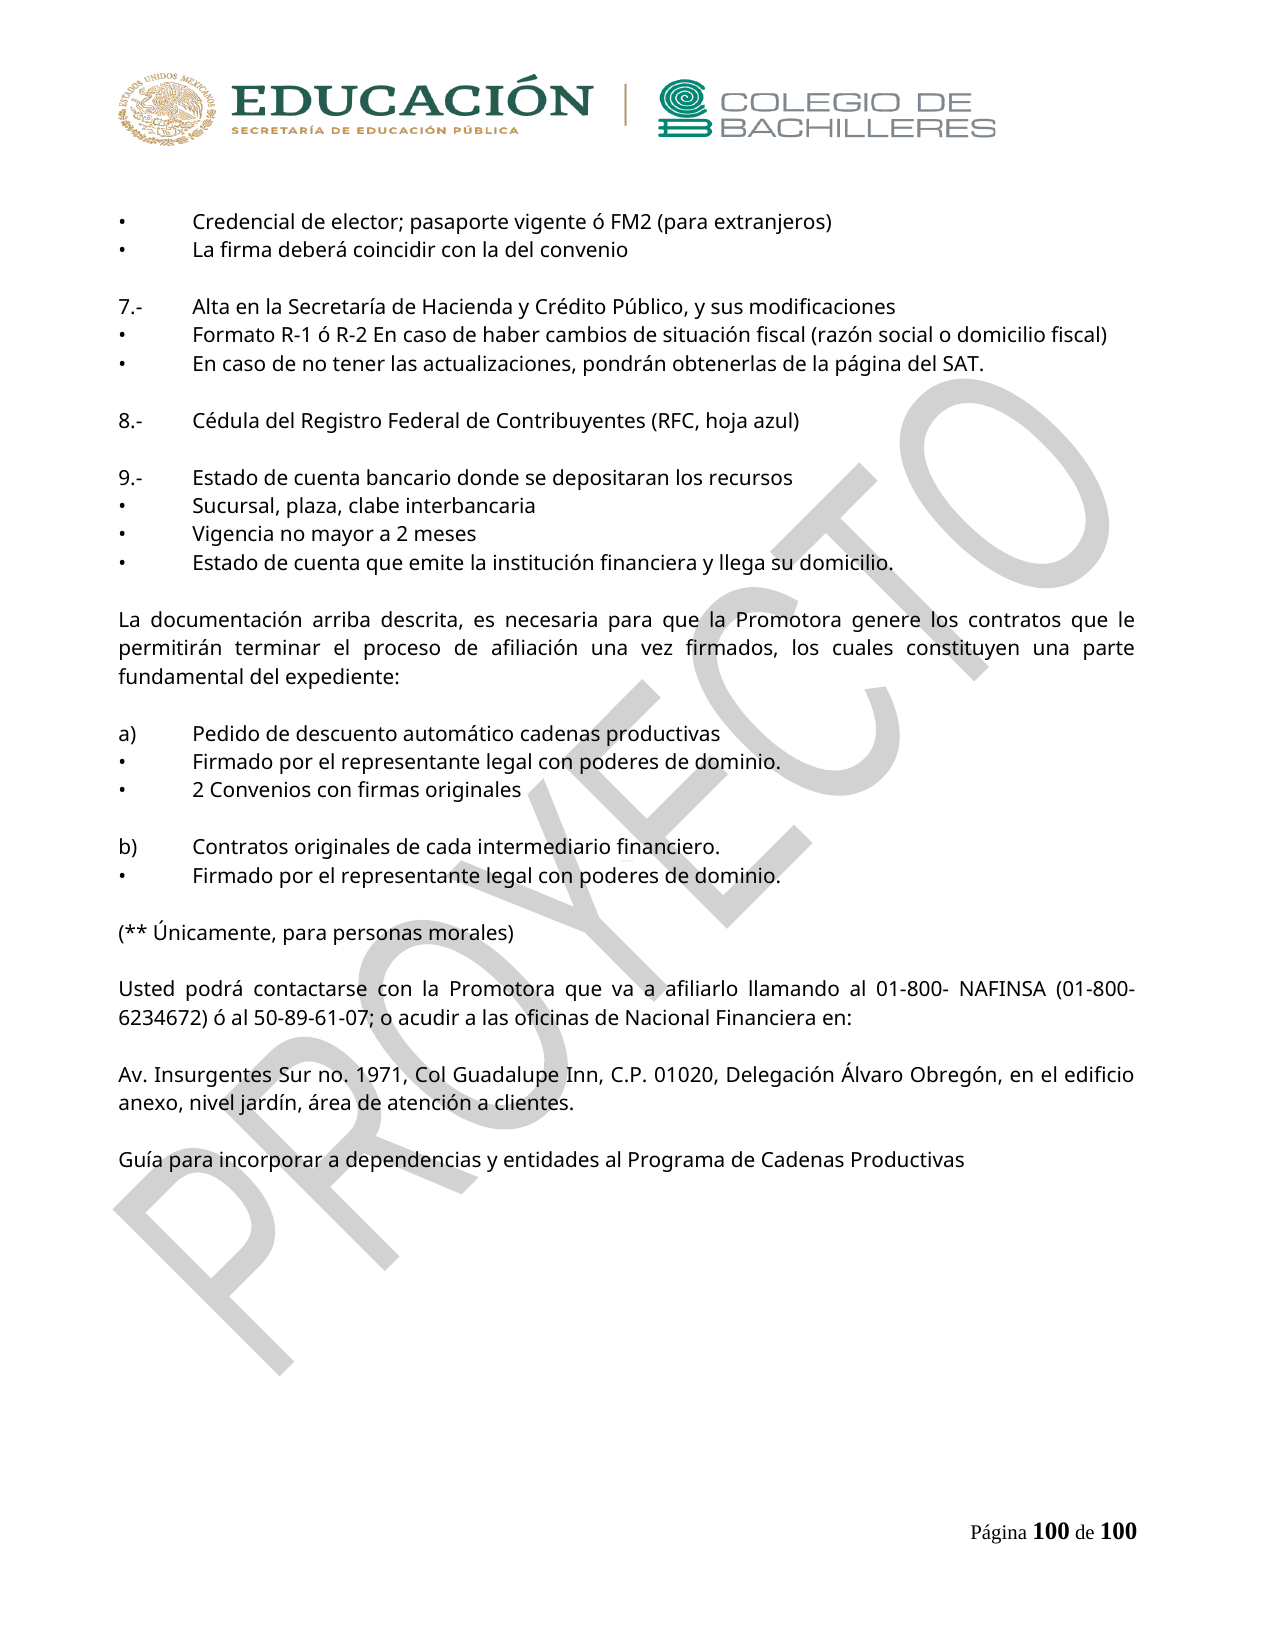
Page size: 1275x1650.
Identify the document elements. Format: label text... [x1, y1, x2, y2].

text 7.- Alta en la Secretaría de Hacienda y Crédito Público, y sus modificaciones [118, 292, 1137, 321]
text a) Pedido de descuento automático cadenas productivas [118, 719, 1137, 747]
text • Estado de cuenta que emite la institución financiera y llega su domicilio. [118, 548, 1137, 576]
text • Firmado por el representante legal con poderes de dominio. [118, 861, 1137, 889]
text Usted podrá contactarse con la Promotora que va a afiliarlo llamando al 01-800- NAFINSA (01-800-6234672) ó al 50-89-61-07; o acudir a las oficinas de Nacional Financiera en: [118, 974, 1137, 1031]
text (** Únicamente, para personas morales) [118, 918, 1137, 946]
text • Vigencia no mayor a 2 meses [118, 519, 1137, 548]
text • Formato R-1 ó R-2 En caso de haber cambios de situación fiscal (razón social o domicilio fiscal) [118, 321, 1137, 349]
text • Sucursal, plaza, clabe interbancaria [118, 491, 1137, 519]
text b) Contratos originales de cada intermediario financiero. [118, 832, 1137, 861]
text • La firma deberá coincidir con la del convenio [118, 235, 1137, 264]
text Av. Insurgentes Sur no. 1971, Col Guadalupe Inn, C.P. 01020, Delegación Álvaro Obregón, en el edificio anexo, nivel jardín, área de atención a clientes. [118, 1060, 1137, 1117]
text 9.- Estado de cuenta bancario donde se depositaran los recursos [118, 463, 1137, 491]
text • 2 Convenios con firmas originales [118, 776, 1137, 804]
text 8.- Cédula del Registro Federal de Contribuyentes (RFC, hoja azul) [118, 406, 1137, 434]
text • Credencial de elector; pasaporte vigente ó FM2 (para extranjeros) [118, 207, 1137, 235]
text • Firmado por el representante legal con poderes de dominio. [118, 747, 1137, 776]
text La documentación arriba descrita, es necesaria para que la Promotora genere los contratos que le permitirán terminar el proceso de afiliación una vez firmados, los cuales constituyen una parte fundamental del expediente: [118, 605, 1137, 690]
text • En caso de no tener las actualizaciones, pondrán obtenerlas de la página del SAT. [118, 349, 1137, 377]
text Guía para incorporar a dependencias y entidades al Programa de Cadenas Productivas [118, 1145, 1137, 1174]
picture [118, 73, 996, 146]
